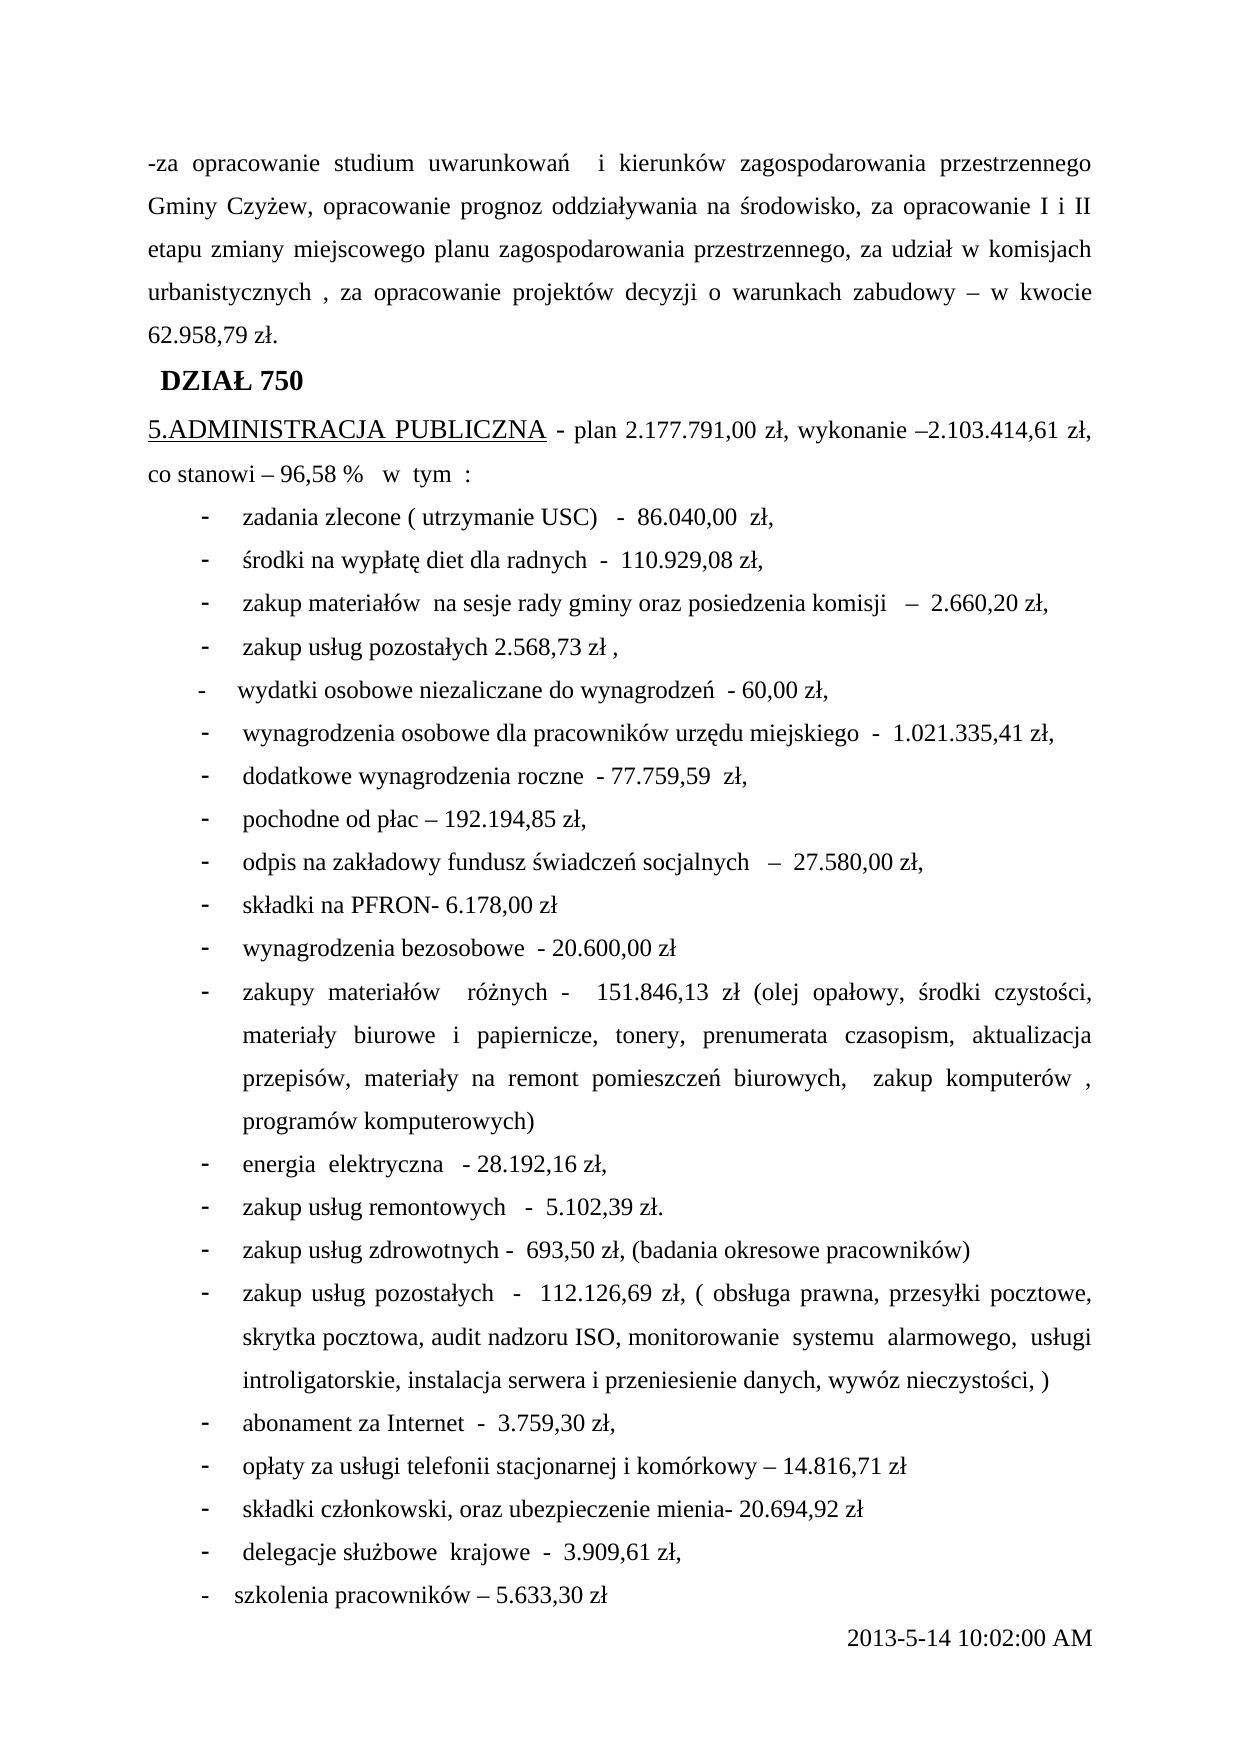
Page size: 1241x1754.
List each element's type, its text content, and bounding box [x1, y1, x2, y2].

list zakup usług remontowych - 5.102,39 zł. [201, 1192, 1092, 1221]
list dodatkowe wynagrodzenia roczne - 77.759,59 zł, [201, 761, 1092, 790]
list wynagrodzenia bezosobowe - 20.600,00 zł [201, 933, 1092, 962]
list energia elektryczna - 28.192,16 zł, [201, 1149, 1092, 1178]
list opłaty za usługi telefonii stacjonarnej i komórkowy – 14.816,71 zł [201, 1451, 1092, 1480]
list pochodne od płac – 192.194,85 zł, [201, 804, 1092, 833]
text 5.ADMINISTRACJA PUBLICZNA - plan 2.177.791,00 zł, wykonanie –2.103.414,61 zł, co stanowi – 96,58 % w tym : [148, 414, 1092, 488]
list składki na PFRON- 6.178,00 zł [201, 890, 1092, 919]
list zakup usług pozostałych 2.568,73 zł , [201, 632, 1092, 660]
list składki członkowski, oraz ubezpieczenie mienia- 20.694,92 zł [201, 1494, 1092, 1523]
text -za opracowanie studium uwarunkowań i kierunków zagospodarowania przestrzennego Gminy Czyżew, opracowanie prognoz oddziaływania na środowisko, za opracowanie I i II etapu zmiany miejscowego planu zagospodarowania przestrzennego, za udział w komisjach urbanistycznych , za opracowanie projektów decyzji o warunkach zabudowy – w kwocie 62.958,79 zł. [148, 148, 1092, 349]
text DZIAŁ 750 [148, 363, 1092, 397]
list delegacje służbowe krajowe - 3.909,61 zł, [201, 1537, 1092, 1566]
list zakup usług zdrowotnych - 693,50 zł, (badania okresowe pracowników) [201, 1235, 1092, 1264]
text - szkolenia pracowników – 5.633,30 zł [201, 1580, 1092, 1609]
list zakup materiałów na sesje rady gminy oraz posiedzenia komisji – 2.660,20 zł, [201, 588, 1092, 617]
list środki na wypłatę diet dla radnych - 110.929,08 zł, [201, 545, 1092, 574]
list odpis na zakładowy fundusz świadczeń socjalnych – 27.580,00 zł, [201, 847, 1092, 876]
list zadania zlecone ( utrzymanie USC) - 86.040,00 zł, [201, 502, 1092, 531]
list zakup usług pozostałych - 112.126,69 zł, ( obsługa prawna, przesyłki pocztowe, skrytka pocztowa, audit nadzoru ISO, monitorowanie systemu alarmowego, usługi introligatorskie, instalacja serwera i przeniesienie danych, wywóz nieczystości, ) [201, 1278, 1092, 1393]
list wynagrodzenia osobowe dla pracowników urzędu miejskiego - 1.021.335,41 zł, [201, 718, 1092, 747]
list abonament za Internet - 3.759,30 zł, [201, 1408, 1092, 1437]
text - wydatki osobowe niezaliczane do wynagrodzeń - 60,00 zł, [148, 675, 1092, 703]
list zakupy materiałów różnych - 151.846,13 zł (olej opałowy, środki czystości, materiały biurowe i papiernicze, tonery, prenumerata czasopism, aktualizacja przepisów, materiały na remont pomieszczeń biurowych, zakup komputerów , programów komputerowych) [201, 977, 1092, 1135]
